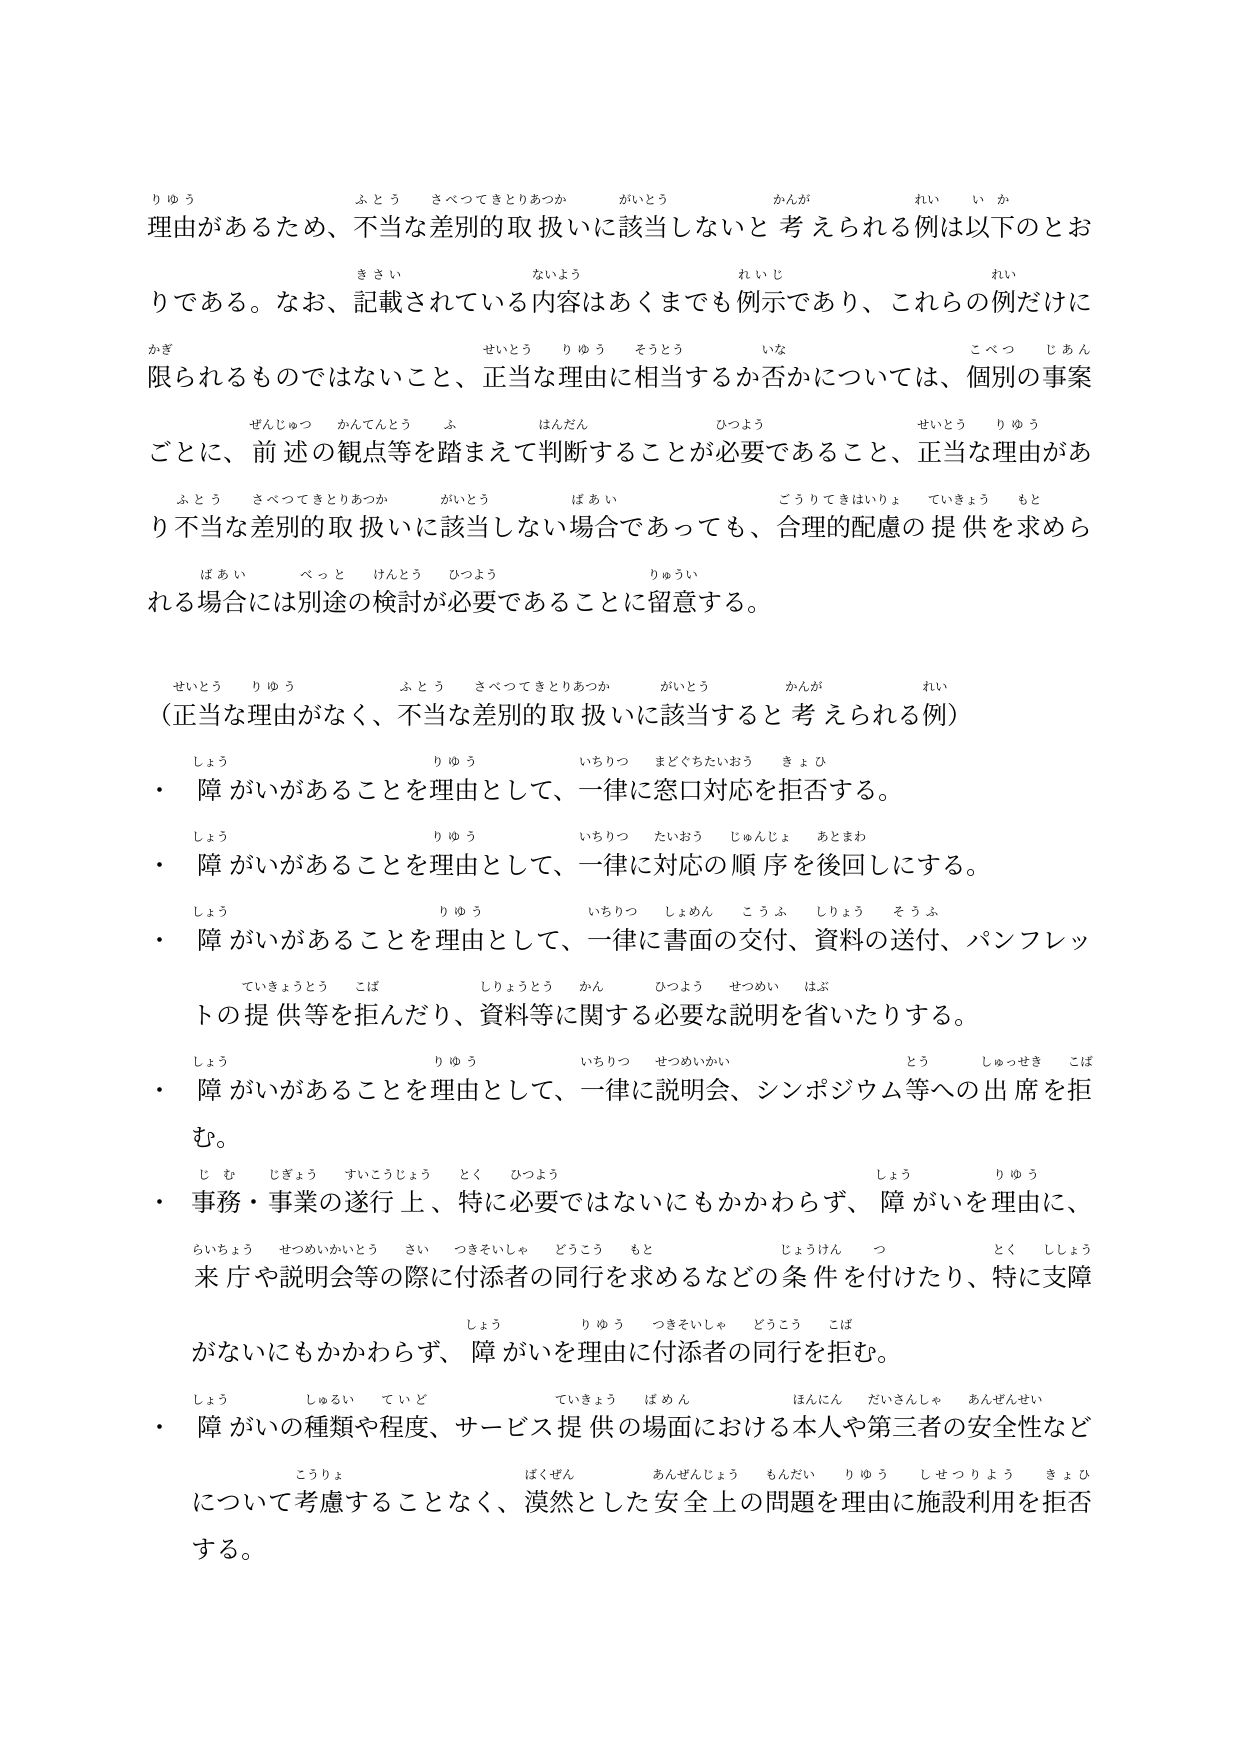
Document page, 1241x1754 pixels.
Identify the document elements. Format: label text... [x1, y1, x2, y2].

list ・の、にではないにもかかわらず、がいをに、やのにのをめるなどのをけたり、にがないにもかかわらず、がいをにのをむ。 [148, 1154, 1093, 1379]
list がいがあることをとして、にの、の、パンフレットのをんだり、にするなをいたりする。 [148, 892, 1093, 1042]
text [148, 179, 1093, 629]
list がいがあることをとして、に、シンポジウムへのをむ。 [148, 1042, 1093, 1154]
list がいがあることをとして、にをする。 [148, 742, 1093, 817]
list がいがあることをとして、にのをしにする。 [148, 817, 1093, 892]
list がいのや、サービスのにおけるやのなどについてすることなく、としたのをにをする。 [148, 1379, 1093, 1567]
text （ながなく、ないにするとえられる） [148, 667, 1093, 742]
